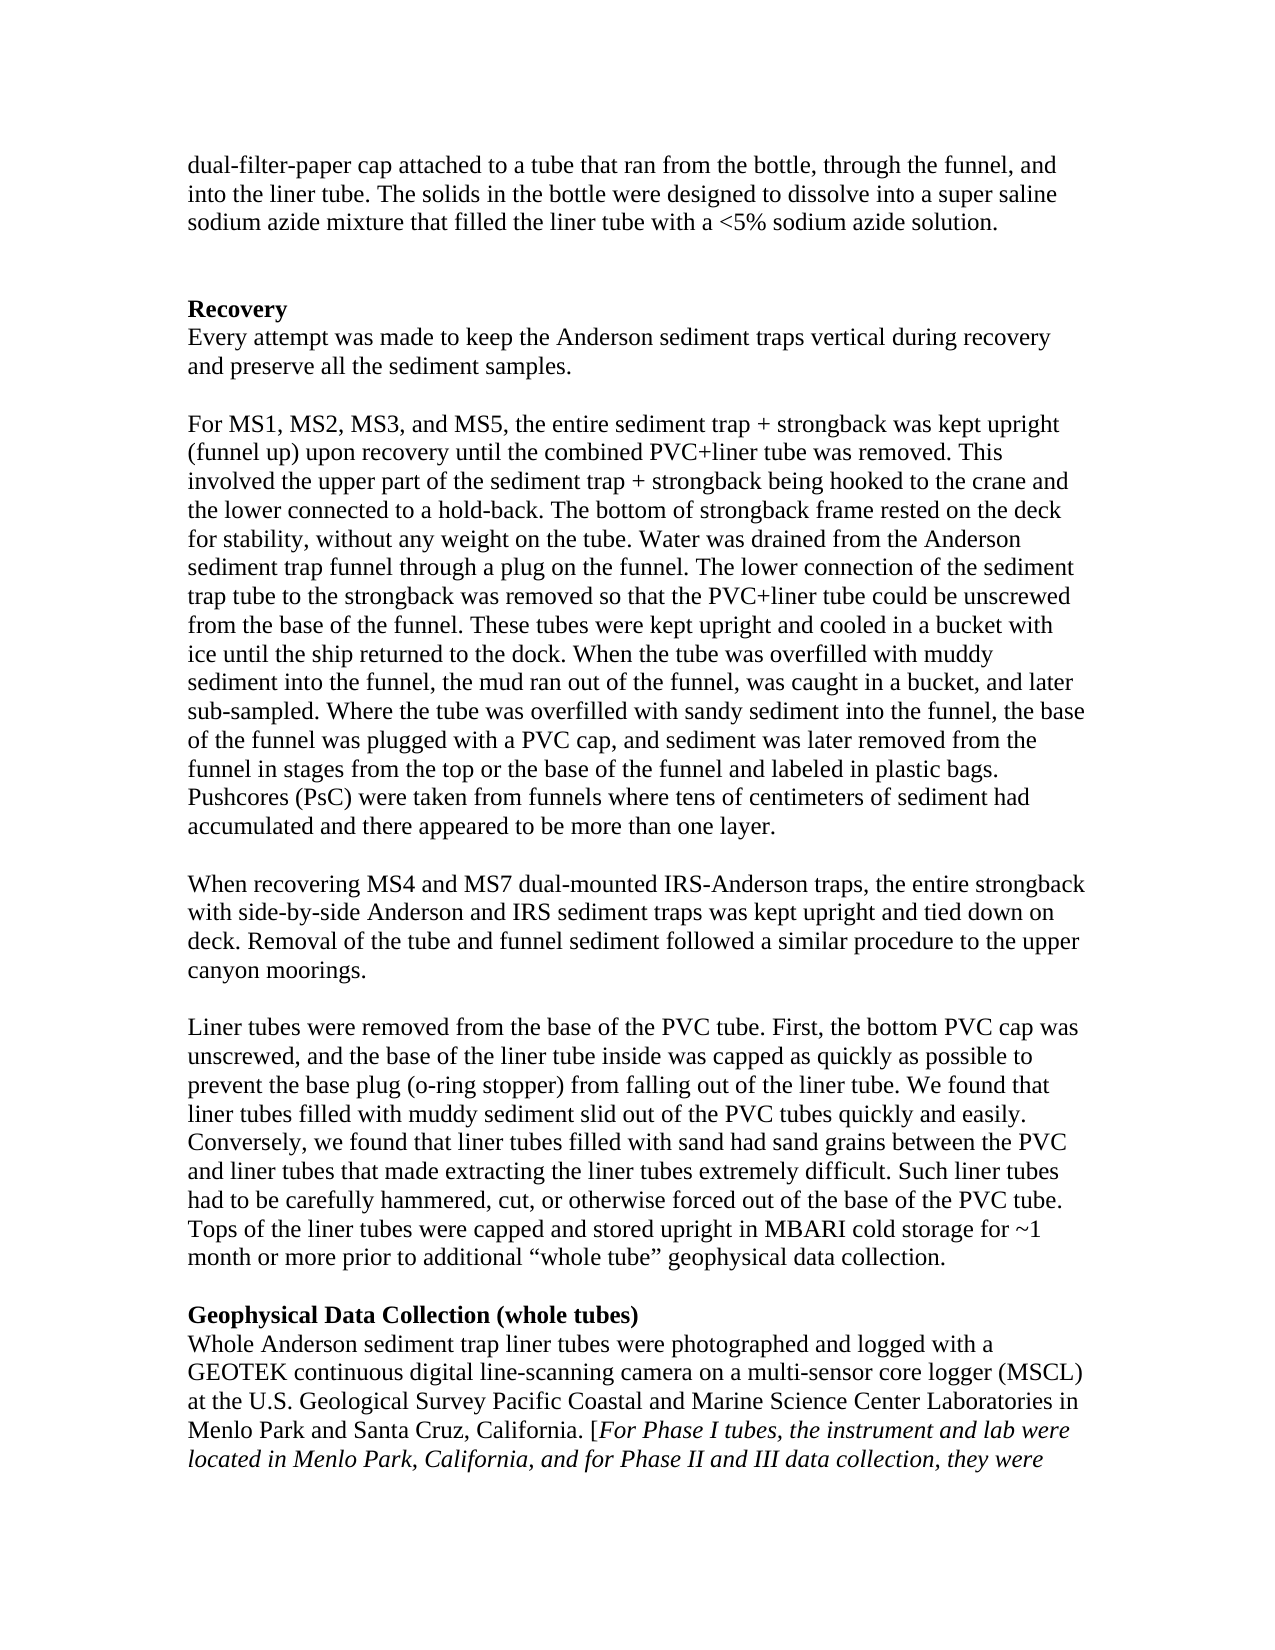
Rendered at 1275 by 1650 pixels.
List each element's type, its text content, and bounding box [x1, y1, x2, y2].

text Every attempt was made to keep the Anderson sediment traps vertical during recovery and preserve all the sediment samples. [187, 322, 1087, 380]
text Liner tubes were removed from the base of the PVC tube. First, the bottom PVC cap was unscrewed, and the base of the liner tube inside was capped as quickly as possible to prevent the base plug (o-ring stopper) from falling out of the liner tube. We found that liner tubes filled with muddy sediment slid out of the PVC tubes quickly and easily. Conversely, we found that liner tubes filled with sand had sand grains between the PVC and liner tubes that made extracting the liner tubes extremely difficult. Such liner tubes had to be carefully hammered, cut, or otherwise forced out of the base of the PVC tube. Tops of the liner tubes were capped and stored upright in MBARI cold storage for ~1 month or more prior to additional “whole tube” geophysical data collection. [187, 1012, 1087, 1271]
text Geophysical Data Collection (whole tubes) [187, 1300, 1087, 1329]
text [187, 1329, 1087, 1472]
text For MS1, MS2, MS3, and MS5, the entire sediment trap + strongback was kept upright (funnel up) upon recovery until the combined PVC+liner tube was removed. This involved the upper part of the sediment trap + strongback being hooked to the crane and the lower connected to a hold-back. The bottom of strongback frame rested on the deck for stability, without any weight on the tube. Water was drained from the Anderson sediment trap funnel through a plug on the funnel. The lower connection of the sediment trap tube to the strongback was removed so that the PVC+liner tube could be unscrewed from the base of the funnel. These tubes were kept upright and cooled in a bucket with ice until the ship returned to the dock. When the tube was overfilled with muddy sediment into the funnel, the mud ran out of the funnel, was caught in a bucket, and later sub-sampled. Where the tube was overfilled with sandy sediment into the funnel, the base of the funnel was plugged with a PVC cap, and sediment was later removed from the funnel in stages from the top or the base of the funnel and labeled in plastic bags. Pushcores (PsC) were taken from funnels where tens of centimeters of sediment had accumulated and there appeared to be more than one layer. [187, 409, 1087, 840]
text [187, 150, 1087, 236]
text When recovering MS4 and MS7 dual-mounted IRS-Anderson traps, the entire strongback with side-by-side Anderson and IRS sediment traps was kept upright and tied down on deck. Removal of the tube and funnel sediment followed a similar procedure to the upper canyon moorings. [187, 869, 1087, 984]
text Recovery [187, 294, 1087, 322]
